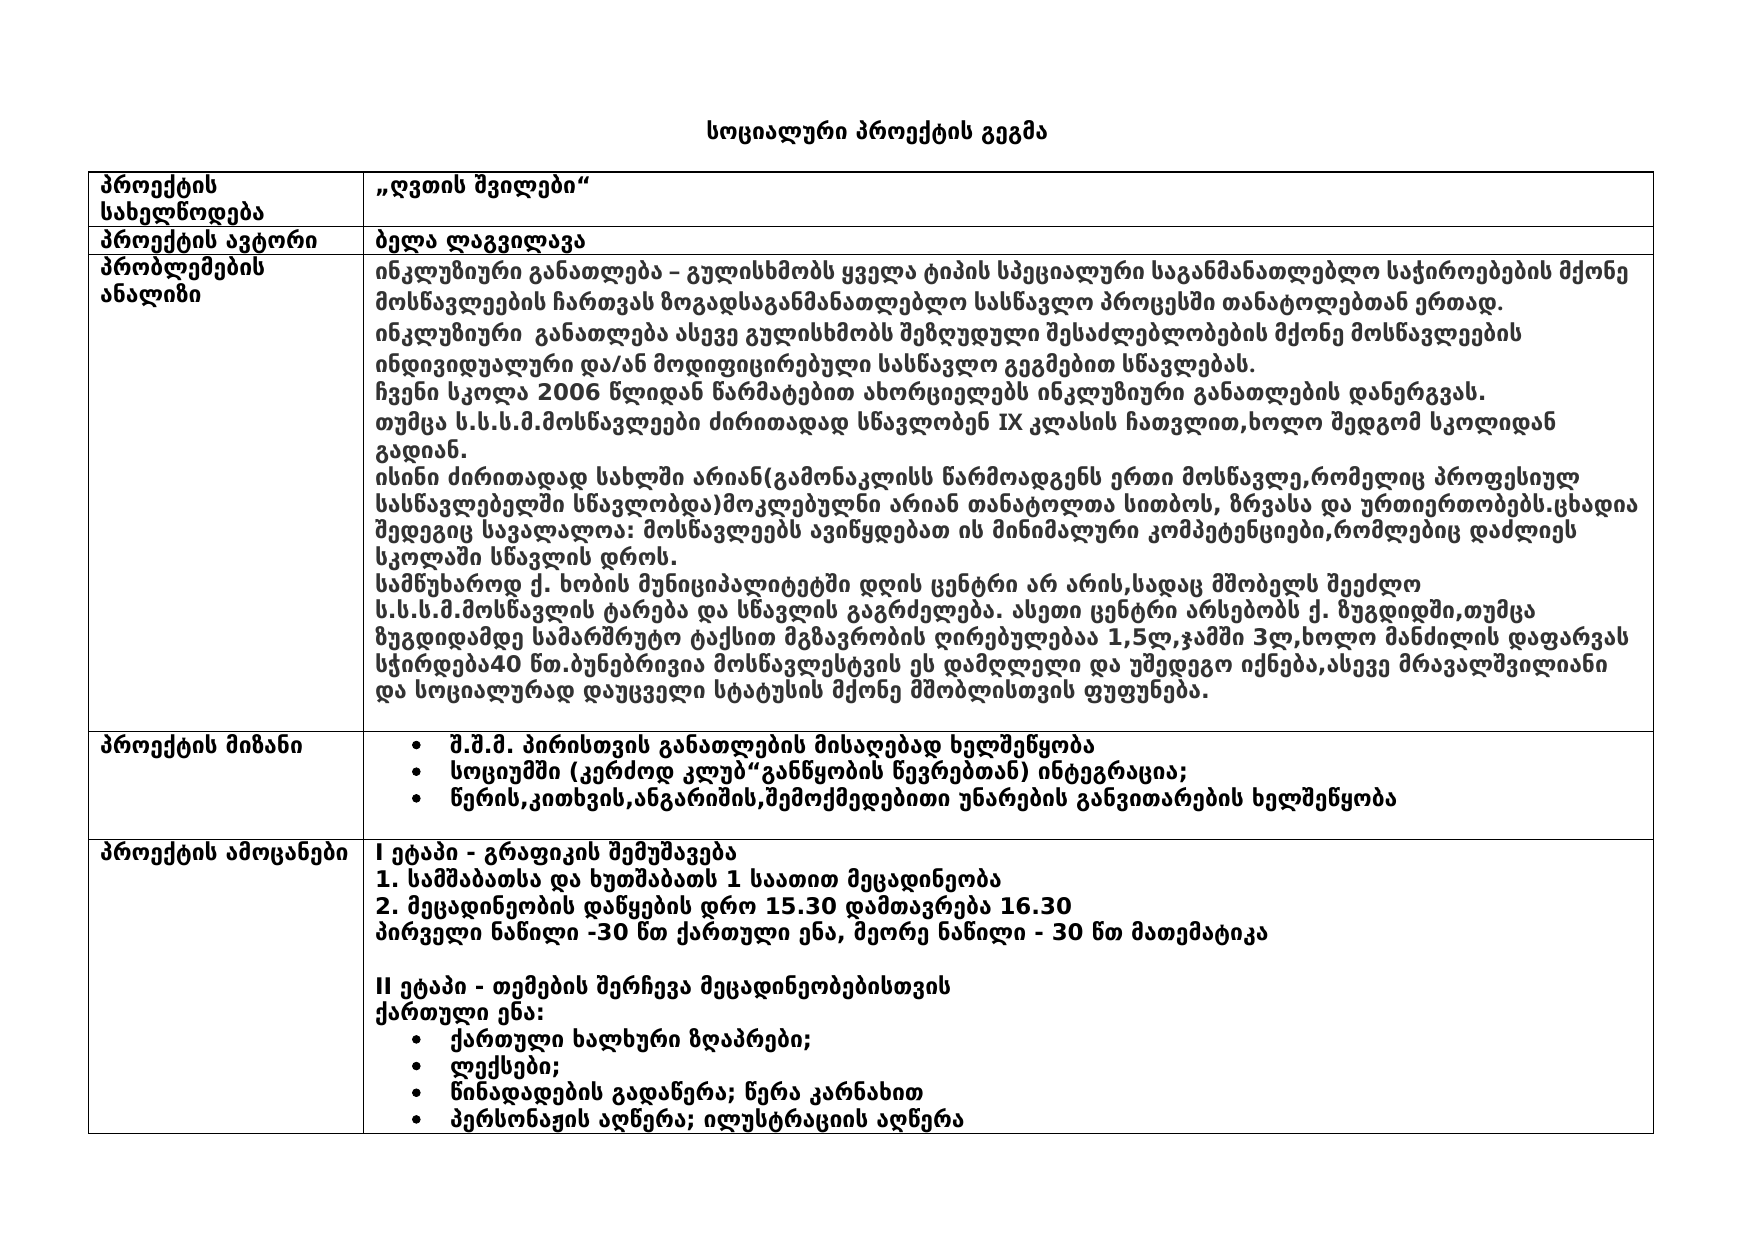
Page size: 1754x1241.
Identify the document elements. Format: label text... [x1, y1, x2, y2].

text სოციალური პროექტის გეგმა [89, 118, 1665, 145]
table_header „ღვთის შვილები“ [364, 173, 1653, 226]
table_cell პრობლემების ანალიზი [89, 255, 363, 731]
table_cell პროექტის მიზანი [89, 732, 363, 838]
table_cell პროექტის ამოცანები [89, 840, 363, 1133]
table_cell პროექტის ავტორი [89, 227, 363, 253]
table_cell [364, 840, 1653, 1133]
table_cell ბელა ლაგვილავა [364, 227, 1653, 253]
table_cell ინკლუზიური განათლება – გულისხმობს ყველა ტიპის სპეციალური საგანმანათლებლო საჭიროებების მქონე მოსწავლეების ჩართვას ზოგადსაგანმანათლებლო სასწავლო პროცესში თანატოლებთან ერთად. ინკლუზიური განათლება ასევე გულისხმობს შეზღუდული შესაძლებლობების მქონე მოსწავლეების ინდივიდუალური და/ან მოდიფიცირებული სასწავლო გეგმებით სწავლებას. ჩვენი სკოლა 2006 წლიდან წარმატებით ახორციელებს ინკლუზიური განათლების დანერგვას. თუმცა ს.ს.ს.მ.მოსწავლეები ძირითადად სწავლობენ IX კლასის ჩათვლით,ხოლო შედგომ სკოლიდან გადიან. ისინი ძირითადად სახლში არიან(გამონაკლისს წარმოადგენს ერთი მოსწავლე,რომელიც პროფესიულ სასწავლებელში სწავლობდა)მოკლებულნი არიან თანატოლთა სითბოს, ზრვასა და ურთიერთობებს.ცხადია შედეგიც სავალალოა: მოსწავლეებს ავიწყდებათ ის მინიმალური კომპეტენციები,რომლებიც დაძლიეს სკოლაში სწავლის დროს. სამწუხაროდ ქ. ხობის მუნიციპალიტეტში დღის ცენტრი არ არის,სადაც მშობელს შეეძლო ს.ს.ს.მ.მოსწავლის ტარება და სწავლის გაგრძელება. ასეთი ცენტრი არსებობს ქ. ზუგდიდში,თუმცა ზუგდიდამდე სამარშრუტო ტაქსით მგზავრობის ღირებულებაა 1,5ლ,ჯამში 3ლ,ხოლო მანძილის დაფარვას სჭირდება40 წთ.ბუნებრივია მოსწავლესტვის ეს დამღლელი და უშედეგო იქნება,ასევე მრავალშვილიანი და სოციალურად დაუცველი სტატუსის მქონე მშობლისთვის ფუფუნება. [364, 255, 1653, 731]
table_header პროექტის სახელწოდება [89, 173, 363, 226]
table_cell შ.შ.მ. პირისთვის განათლების მისაღებად ხელშეწყობა სოციუმში (კერძოდ კლუბ“განწყობის წევრებთან) ინტეგრაცია; წერის,კითხვის,ანგარიშის,შემოქმედებითი უნარების განვითარების ხელშეწყობა [364, 732, 1653, 838]
